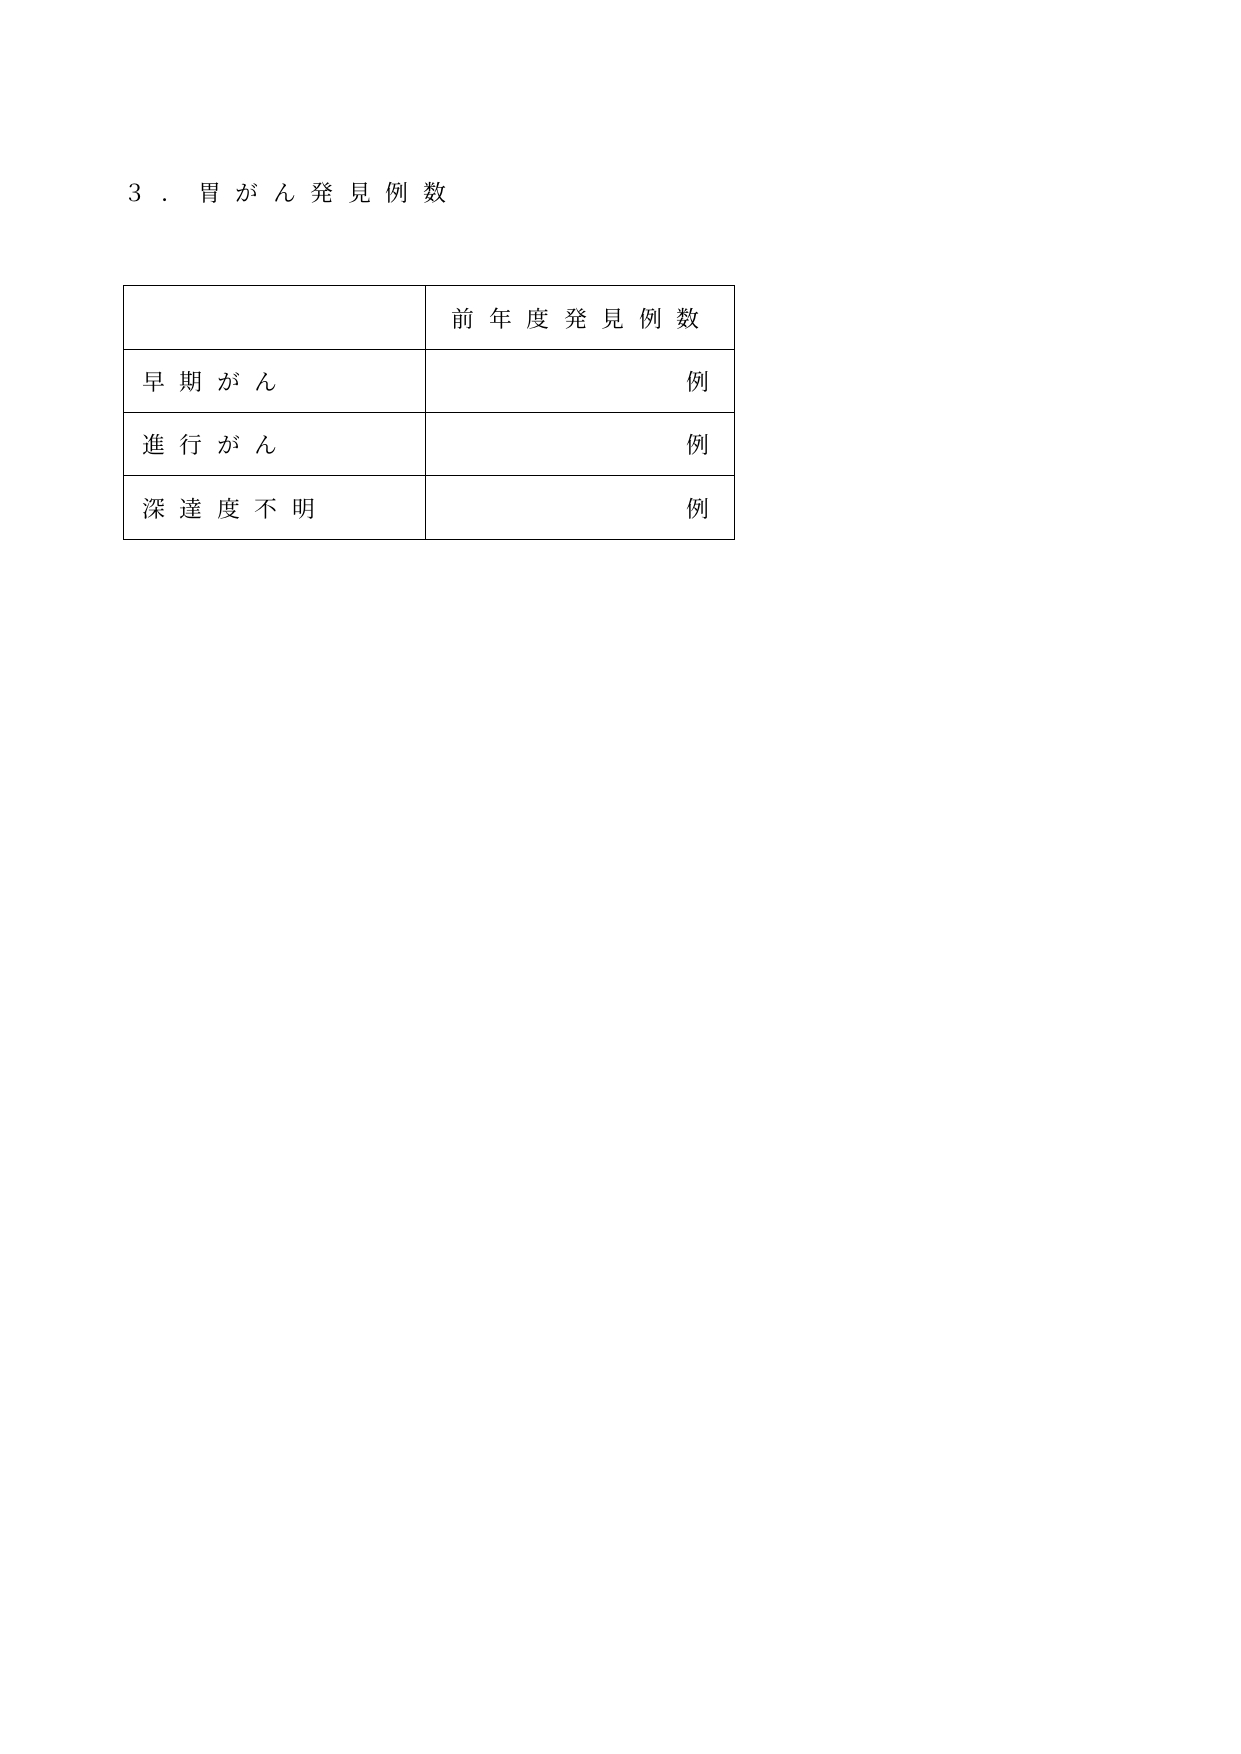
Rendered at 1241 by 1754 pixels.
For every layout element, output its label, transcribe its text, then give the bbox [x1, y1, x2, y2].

table_cell 進行がん [124, 413, 425, 475]
table_header [124, 286, 425, 348]
table_cell 例 [426, 476, 734, 538]
text ３．胃がん発見例数 [123, 161, 1117, 223]
table_cell 早期がん [124, 350, 425, 412]
table_cell 例 [426, 413, 734, 475]
table_cell 例 [426, 350, 734, 412]
table_cell 深達度不明 [124, 476, 425, 538]
table_header 前年度発見例数 [426, 286, 734, 348]
